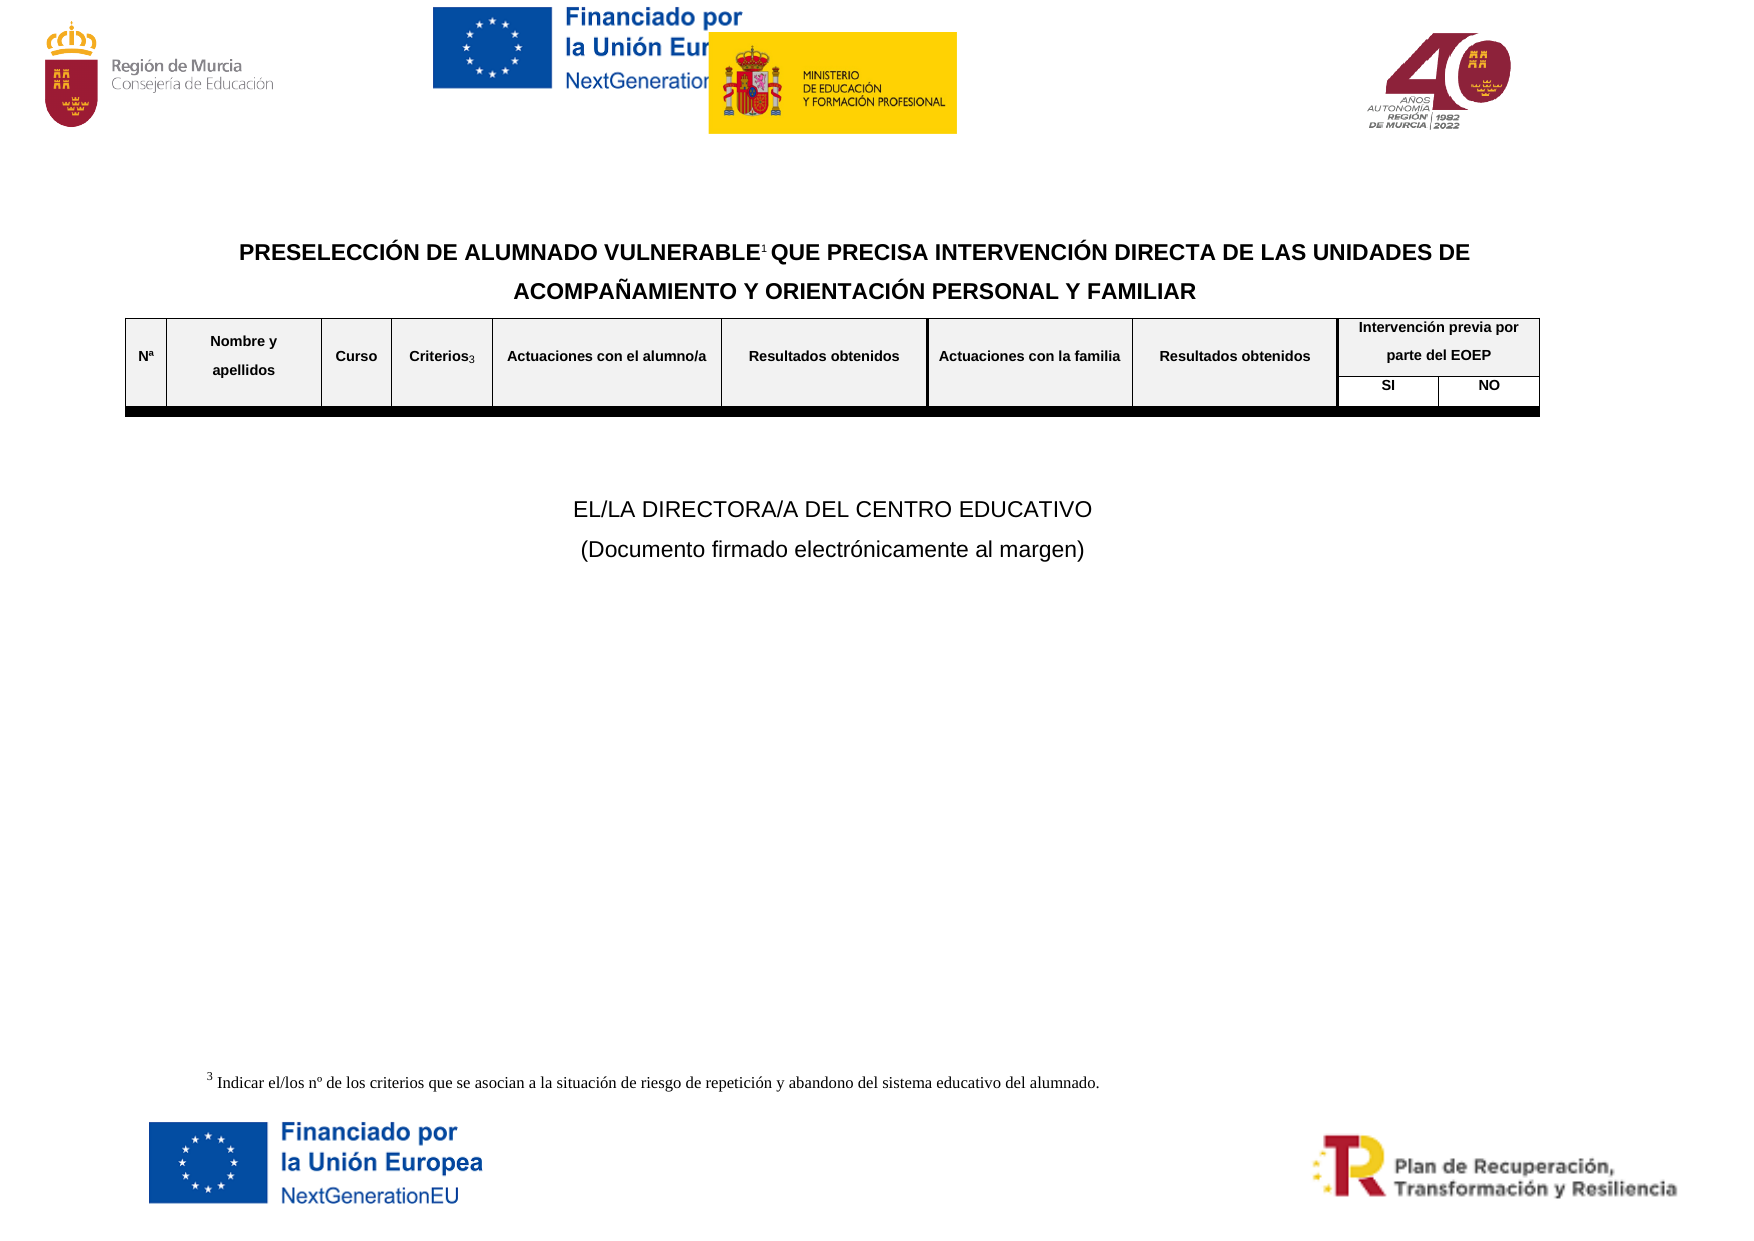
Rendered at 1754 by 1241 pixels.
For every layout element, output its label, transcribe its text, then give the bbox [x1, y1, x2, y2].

text (Documento firmado electrónicamente al margen) [148, 536, 1518, 562]
text PRESELECCIÓN DE ALUMNADO VULNERABLE1 QUE PRECISA INTERVENCIÓN DIRECTA DE LAS UNIDADES DE ACOMPAÑAMIENTO Y ORIENTACIÓN PERSONAL Y FAMILIAR [192, 238, 1518, 304]
table_header Resultados obtenidos [722, 319, 926, 406]
table_header Curso [322, 319, 391, 406]
table_cell NO [1439, 377, 1539, 406]
table_header Criterios [392, 319, 492, 406]
picture [30, 19, 296, 132]
picture [1366, 26, 1518, 133]
table_header Actuaciones con el alumno/a [493, 319, 721, 406]
picture [1296, 1125, 1694, 1215]
table_header Nombre y apellidos [167, 319, 321, 406]
table_cell SI [1339, 377, 1438, 406]
table_header Intervención previa por parte del EOEP [1339, 319, 1539, 376]
text EL/LA DIRECTORA/A DEL CENTRO EDUCATIVO [148, 496, 1518, 522]
picture [431, 0, 957, 134]
table_header Resultados obtenidos [1133, 319, 1336, 406]
table_header Nª [126, 319, 166, 406]
picture [147, 1115, 490, 1211]
table_header Actuaciones con la familia [929, 319, 1132, 406]
